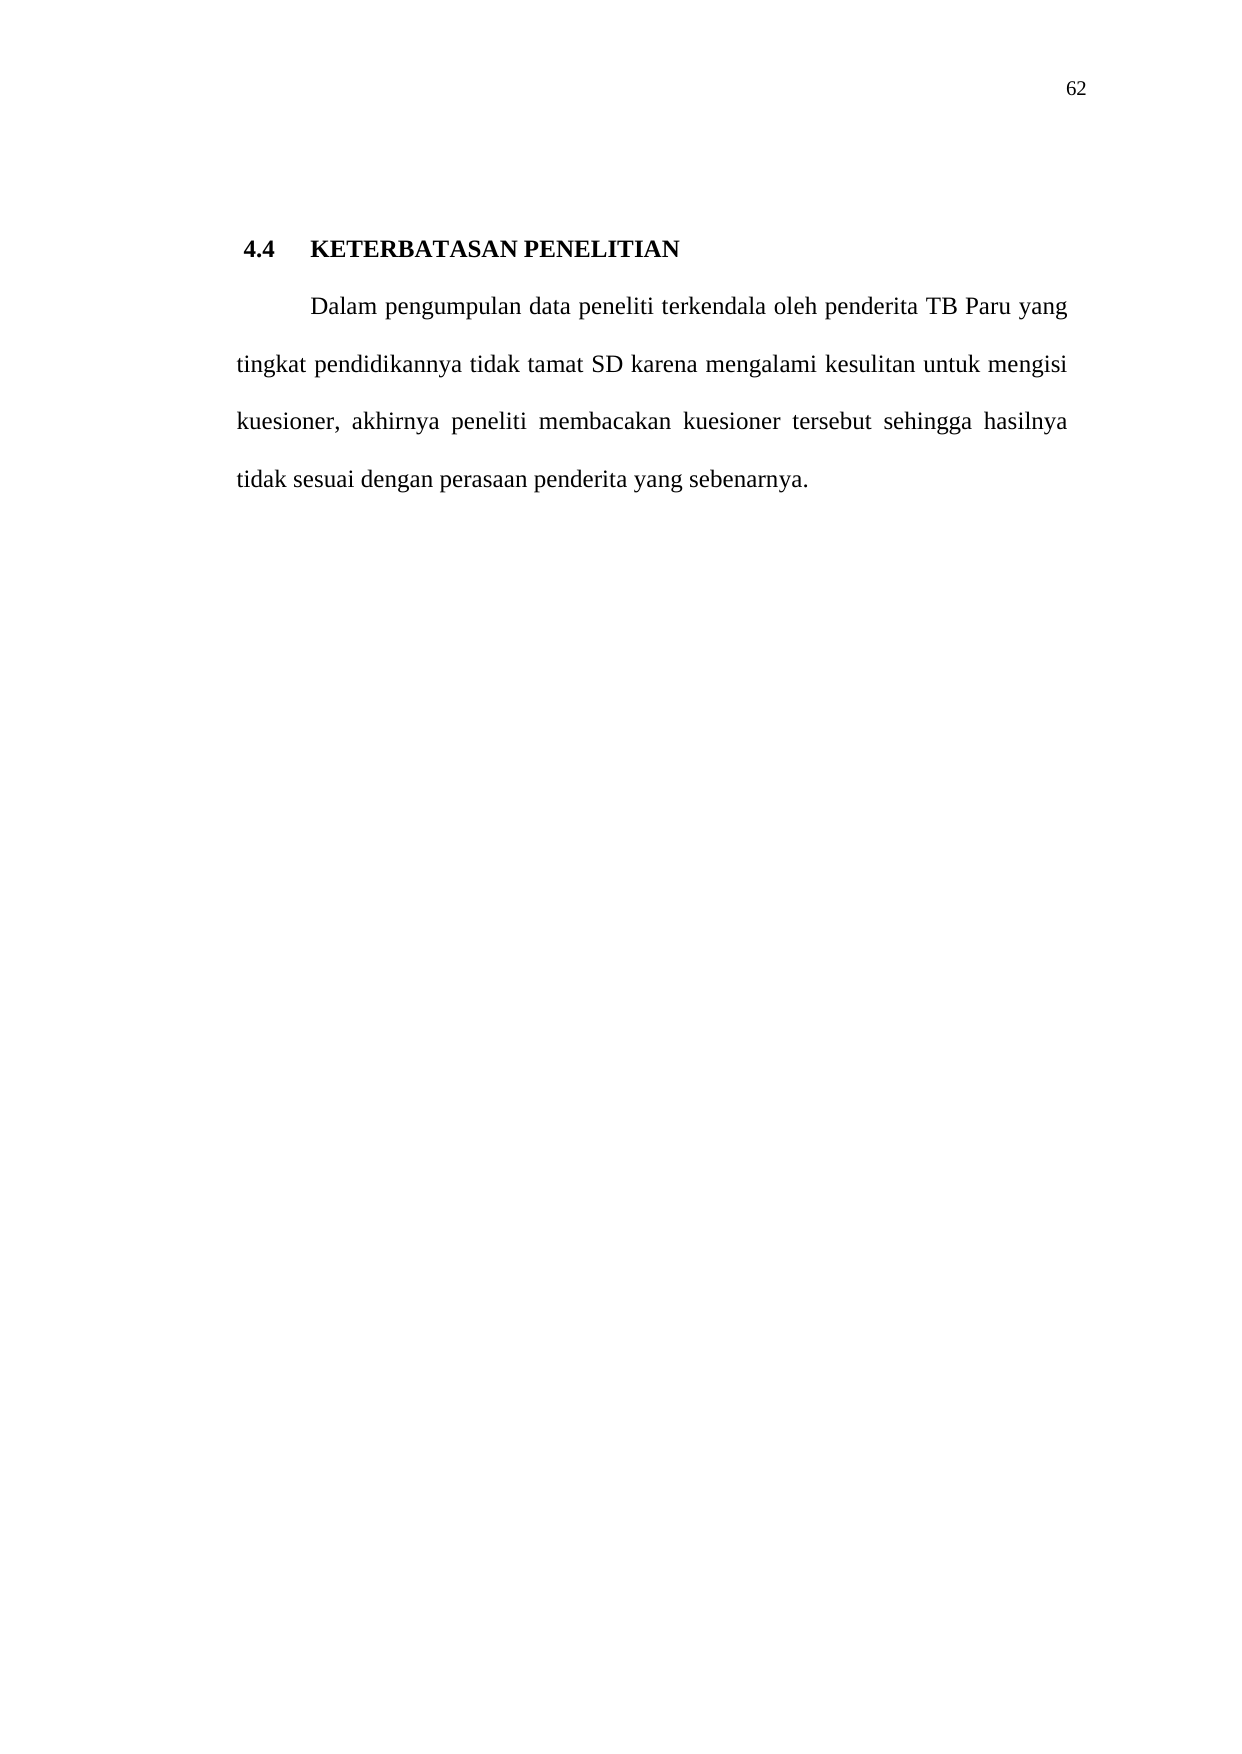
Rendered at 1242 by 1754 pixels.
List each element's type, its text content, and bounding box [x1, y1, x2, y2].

text Dalam pengumpulan data peneliti terkendala oleh penderita TB Paru yang tingkat pendidikannya tidak tamat SD karena mengalami kesulitan untuk mengisi kuesioner, akhirnya peneliti membacakan kuesioner tersebut sehingga hasilnya tidak sesuai dengan perasaan penderita yang sebenarnya. [236, 291, 1068, 493]
text 4.4 KETERBATASAN PENELITIAN [243, 234, 1075, 263]
